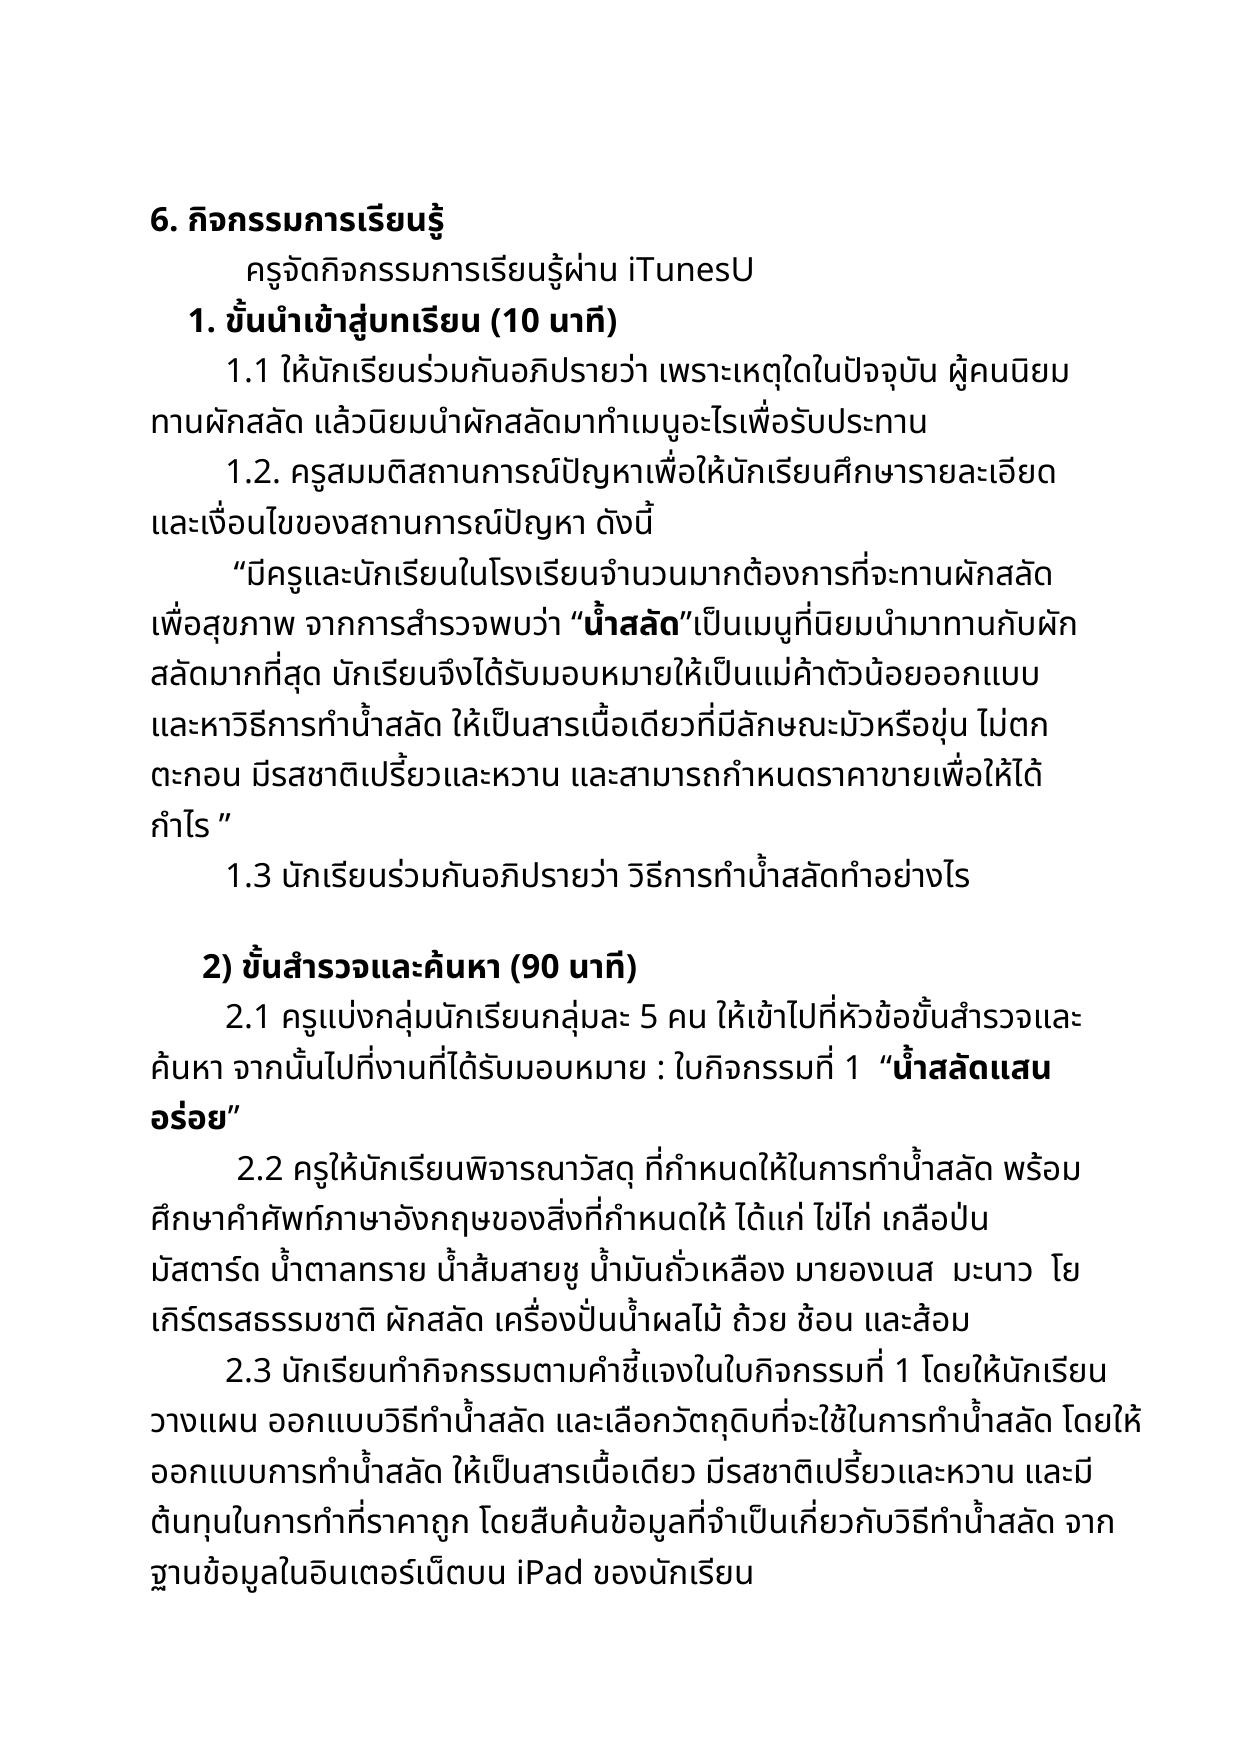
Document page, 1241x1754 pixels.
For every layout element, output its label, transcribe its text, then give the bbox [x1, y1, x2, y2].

text “มีครูและนักเรียนในโรงเรียนจำนวนมากต้องการที่จะทานผักสลัดเพื่อสุขภาพ จากการสำรวจพบว่า “น้ำสลัด”เป็นเมนูที่นิยมนำมาทานกับผักสลัดมากที่สุด นักเรียนจึงได้รับมอบหมายให้เป็นแม่ค้าตัวน้อยออกแบบและหาวิธีการทำน้ำสลัด ให้เป็นสารเนื้อเดียวที่มีลักษณะมัวหรือขุ่น ไม่ตกตะกอน มีรสชาติเปรี้ยวและหวาน และสามารถกำหนดราคาขายเพื่อให้ได้กำไร ” [150, 549, 1090, 852]
list ขั้นนำเข้าสู่บทเรียน (10 นาที) [187, 297, 1090, 347]
text 2.1 ครูแบ่งกลุ่มนักเรียนกลุ่มละ 5 คน ให้เข้าไปที่หัวข้อขั้นสำรวจและค้นหา จากนั้นไปที่งานที่ได้รับมอบหมาย : ใบกิจกรรมที่ 1 “น้ำสลัดแสนอร่อย” [150, 993, 1090, 1145]
text 2) ขั้นสำรวจและค้นหา (90 นาที) [150, 942, 1090, 993]
text 1.2. ครูสมมติสถานการณ์ปัญหาเพื่อให้นักเรียนศึกษารายละเอียด และเงื่อนไขของสถานการณ์ปัญหา ดังนี้ [150, 448, 1090, 549]
text 2.2 ครูให้นักเรียนพิจารณาวัสดุ ที่กำหนดให้ในการทำน้ำสลัด พร้อมศึกษาคำศัพท์ภาษาอังกฤษของสิ่งที่กำหนดให้ ได้แก่ ไข่ไก่ เกลือป่น มัสตาร์ด น้ำตาลทราย น้ำส้มสายชู น้ำมันถั่วเหลือง มายองเนส มะนาว โยเกิร์ตรสธรรมชาติ ผักสลัด เครื่องปั่นน้ำผลไม้ ถ้วย ช้อน และส้อม [150, 1145, 1090, 1347]
text 6. กิจกรรมการเรียนรู้ [150, 150, 1090, 246]
text 1.1 ให้นักเรียนร่วมกันอภิปรายว่า เพราะเหตุใดในปัจจุบัน ผู้คนนิยมทานผักสลัด แล้วนิยมนำผักสลัดมาทำเมนูอะไรเพื่อรับประทาน [150, 347, 1090, 448]
text 2.3 นักเรียนทำกิจกรรมตามคำชี้แจงในใบกิจกรรมที่ 1 โดยให้นักเรียนวางแผน ออกแบบวิธีทำน้ำสลัด และเลือกวัตถุดิบที่จะใช้ในการทำน้ำสลัด โดยให้ออกแบบการทำน้ำสลัด ให้เป็นสารเนื้อเดียว มีรสชาติเปรี้ยวและหวาน และมีต้นทุนในการทำที่ราคาถูก โดยสืบค้นข้อมูลที่จำเป็นเกี่ยวกับวิธีทำน้ำสลัด จากฐานข้อมูลในอินเตอร์เน็ตบน iPad ของนักเรียน [150, 1347, 1151, 1599]
text 1.3 นักเรียนร่วมกันอภิปรายว่า วิธีการทำน้ำสลัดทำอย่างไร [150, 852, 1090, 903]
text ครูจัดกิจกรรมการเรียนรู้ผ่าน iTunesU [150, 246, 1090, 297]
